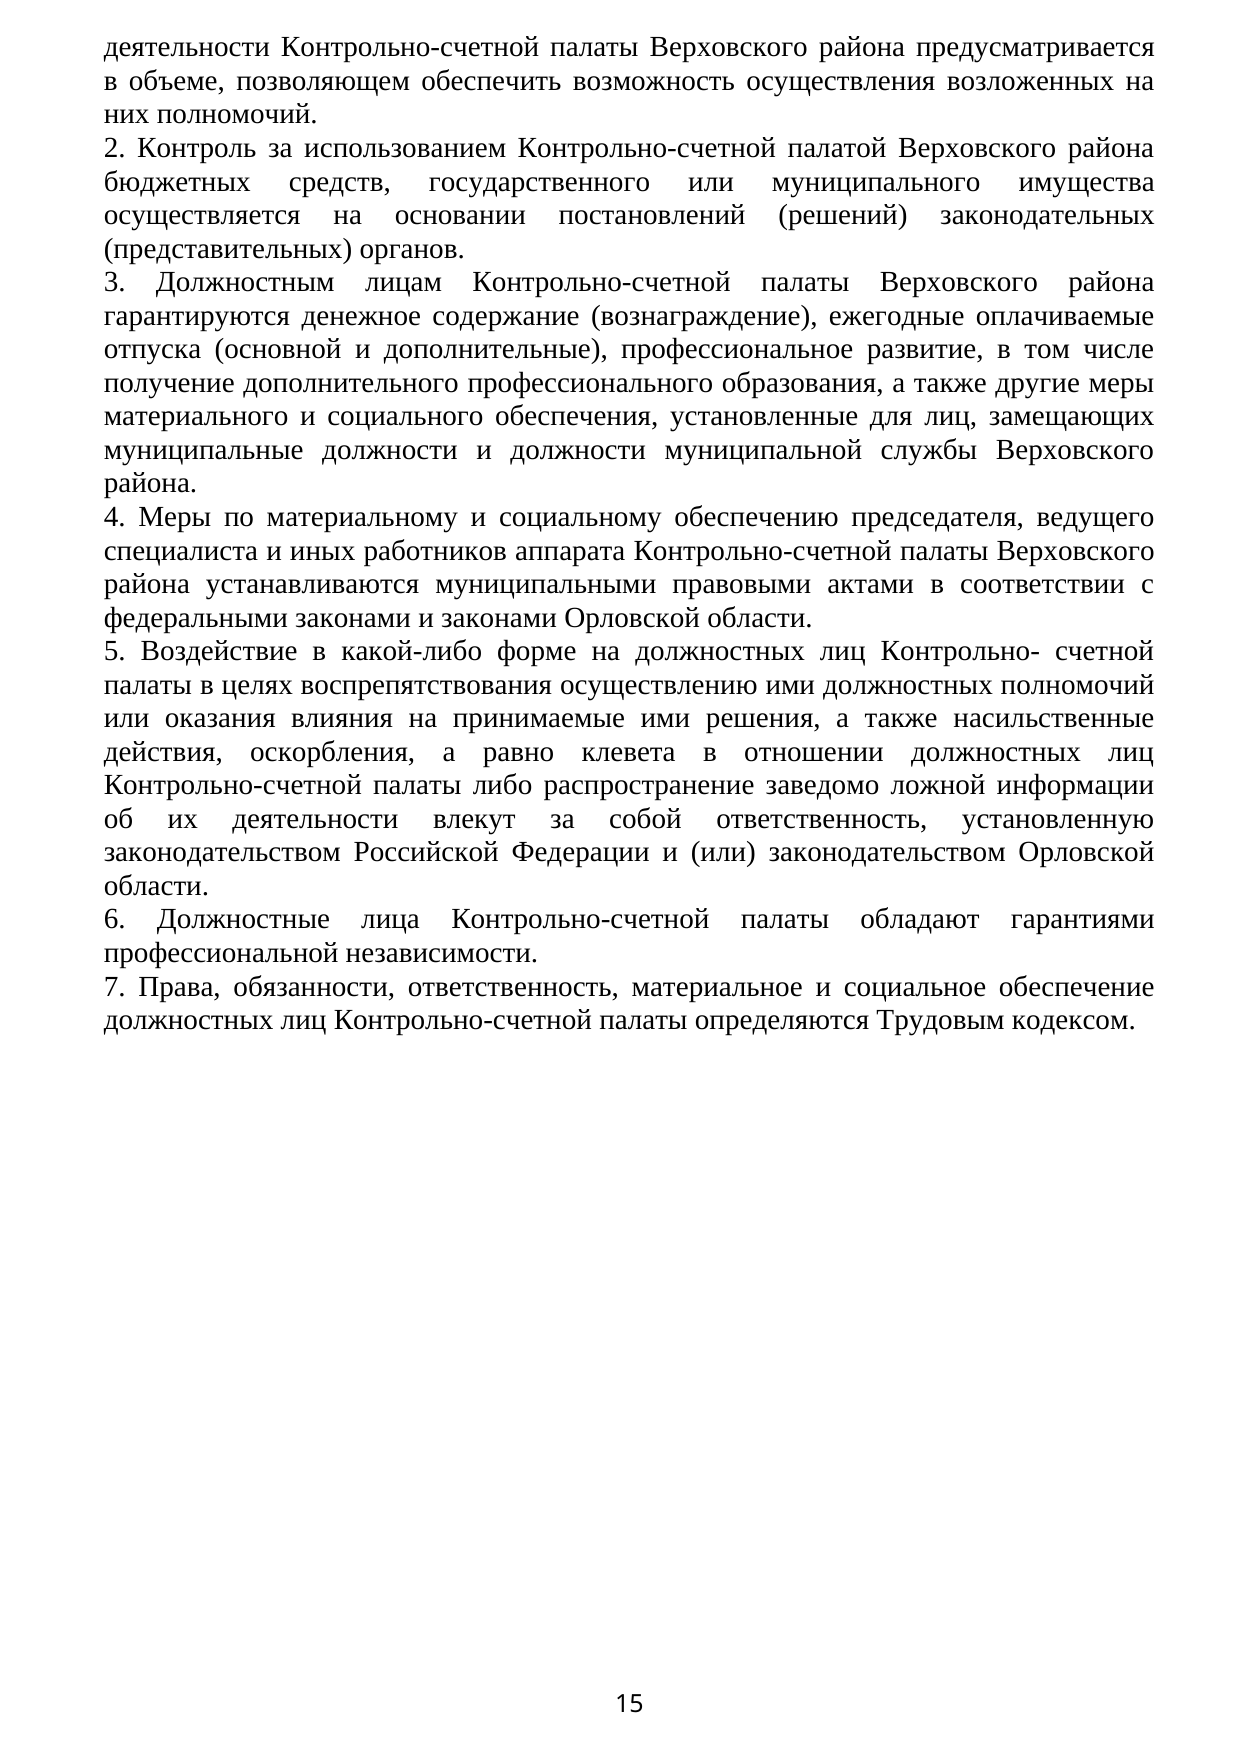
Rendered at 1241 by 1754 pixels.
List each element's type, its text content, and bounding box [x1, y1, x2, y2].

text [103, 29, 1155, 130]
text 3. Должностным лицам Контрольно-счетной палаты Верховского района гарантируются денежное содержание (вознаграждение), ежегодные оплачиваемые отпуска (основной и дополнительные), профессиональное развитие, в том числе получение дополнительного профессионального образования, а также другие меры материального и социального обеспечения, установленные для лиц, замещающих муниципальные должности и должности муниципальной службы Верховского района. [103, 264, 1155, 499]
text 5. Воздействие в какой-либо форме на должностных лиц Контрольно- счетной палаты в целях воспрепятствования осуществлению ими должностных полномочий или оказания влияния на принимаемые ими решения, а также насильственные действия, оскорбления, а равно клевета в отношении должностных лиц Контрольно-счетной палаты либо распространение заведомо ложной информации об их деятельности влекут за собой ответственность, установленную законодательством Российской Федерации и (или) законодательством Орловской области. [103, 633, 1155, 902]
text 4. Меры по материальному и социальному обеспечению председателя, ведущего специалиста и иных работников аппарата Контрольно-счетной палаты Верховского района устанавливаются муниципальными правовыми актами в соответствии с федеральными законами и законами Орловской области. [103, 499, 1155, 633]
text 7. Права, обязанности, ответственность, материальное и социальное обеспечение должностных лиц Контрольно-счетной палаты определяются Трудовым кодексом. [103, 969, 1155, 1036]
text 2. Контроль за использованием Контрольно-счетной палатой Верховского района бюджетных средств, государственного или муниципального имущества осуществляется на основании постановлений (решений) законодательных (представительных) органов. [103, 130, 1155, 264]
text 6. Должностные лица Контрольно-счетной палаты обладают гарантиями профессиональной независимости. [103, 902, 1155, 969]
